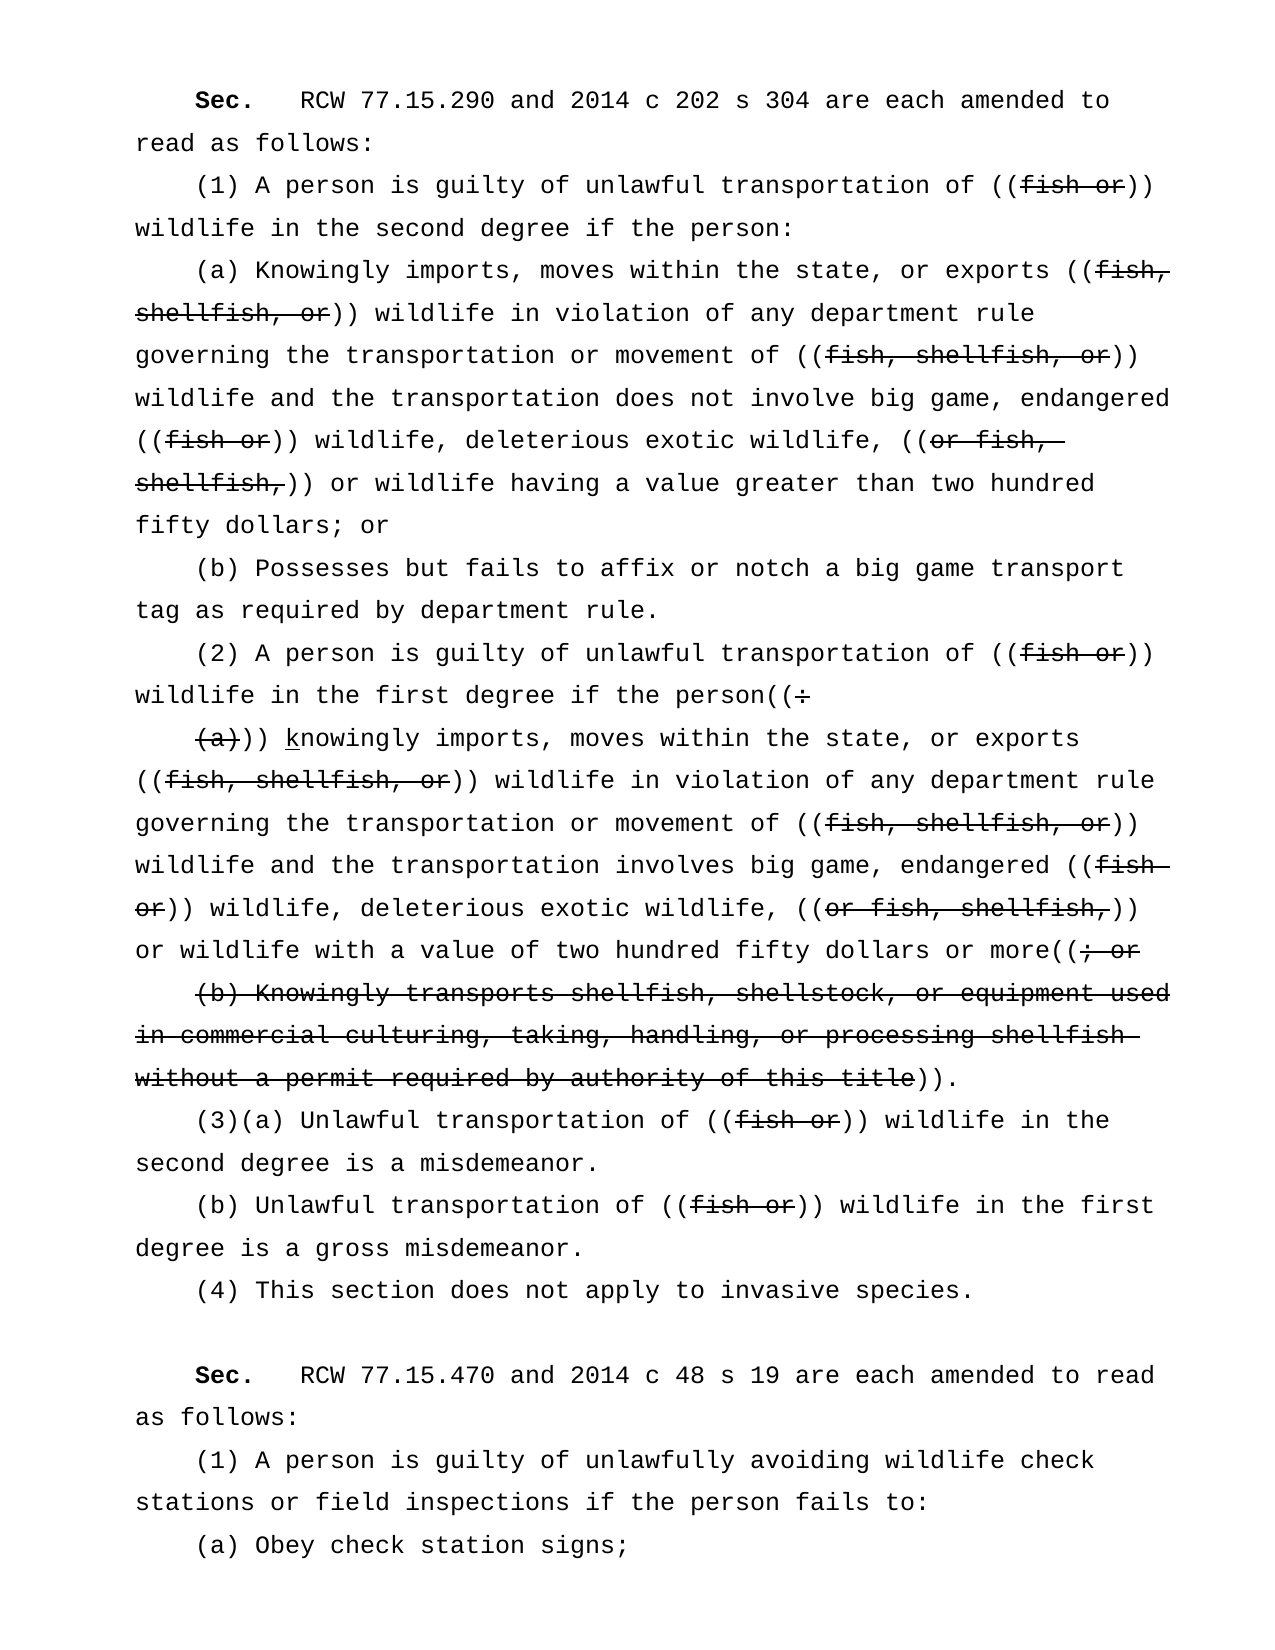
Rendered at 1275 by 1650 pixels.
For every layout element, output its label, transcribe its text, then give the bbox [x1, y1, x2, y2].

text (b) Possesses but fails to affix or notch a big game transport tag as required by department rule. [135, 542, 1170, 627]
text (2) A person is guilty of unlawful transportation of ((fish or)) wildlife in the first degree if the person((: [135, 627, 1170, 712]
text (4) This section does not apply to invasive species. [135, 1265, 1170, 1307]
text Sec. RCW 77.15.470 and 2014 c 48 s 19 are each amended to read as follows: [135, 1349, 1170, 1434]
text (b) Unlawful transportation of ((fish or)) wildlife in the first degree is a gross misdemeanor. [135, 1180, 1170, 1265]
text (1) A person is guilty of unlawful transportation of ((fish or)) wildlife in the second degree if the person: [135, 160, 1170, 245]
text (1) A person is guilty of unlawfully avoiding wildlife check stations or field inspections if the person fails to: [135, 1434, 1170, 1519]
text (3)(a) Unlawful transportation of ((fish or)) wildlife in the second degree is a misdemeanor. [135, 1095, 1170, 1180]
text Sec. RCW 77.15.290 and 2014 c 202 s 304 are each amended to read as follows: [135, 75, 1170, 160]
text (a) Obey check station signs; [135, 1519, 1170, 1562]
text (b) Knowingly transports shellfish, shellstock, or equipment used in commercial culturing, taking, handling, or processing shellfish without a permit required by authority of this title)). [135, 967, 1170, 1095]
text (a))) knowingly imports, moves within the state, or exports ((fish, shellfish, or)) wildlife in violation of any department rule governing the transportation or movement of ((fish, shellfish, or)) wildlife and the transportation involves big game, endangered ((fish or)) wildlife, deleterious exotic wildlife, ((or fish, shellfish,)) or wildlife with a value of two hundred fifty dollars or more((; or [135, 712, 1170, 967]
text (a) Knowingly imports, moves within the state, or exports ((fish, shellfish, or)) wildlife in violation of any department rule governing the transportation or movement of ((fish, shellfish, or)) wildlife and the transportation does not involve big game, endangered ((fish or)) wildlife, deleterious exotic wildlife, ((or fish, shellfish,)) or wildlife having a value greater than two hundred fifty dollars; or [135, 245, 1170, 542]
